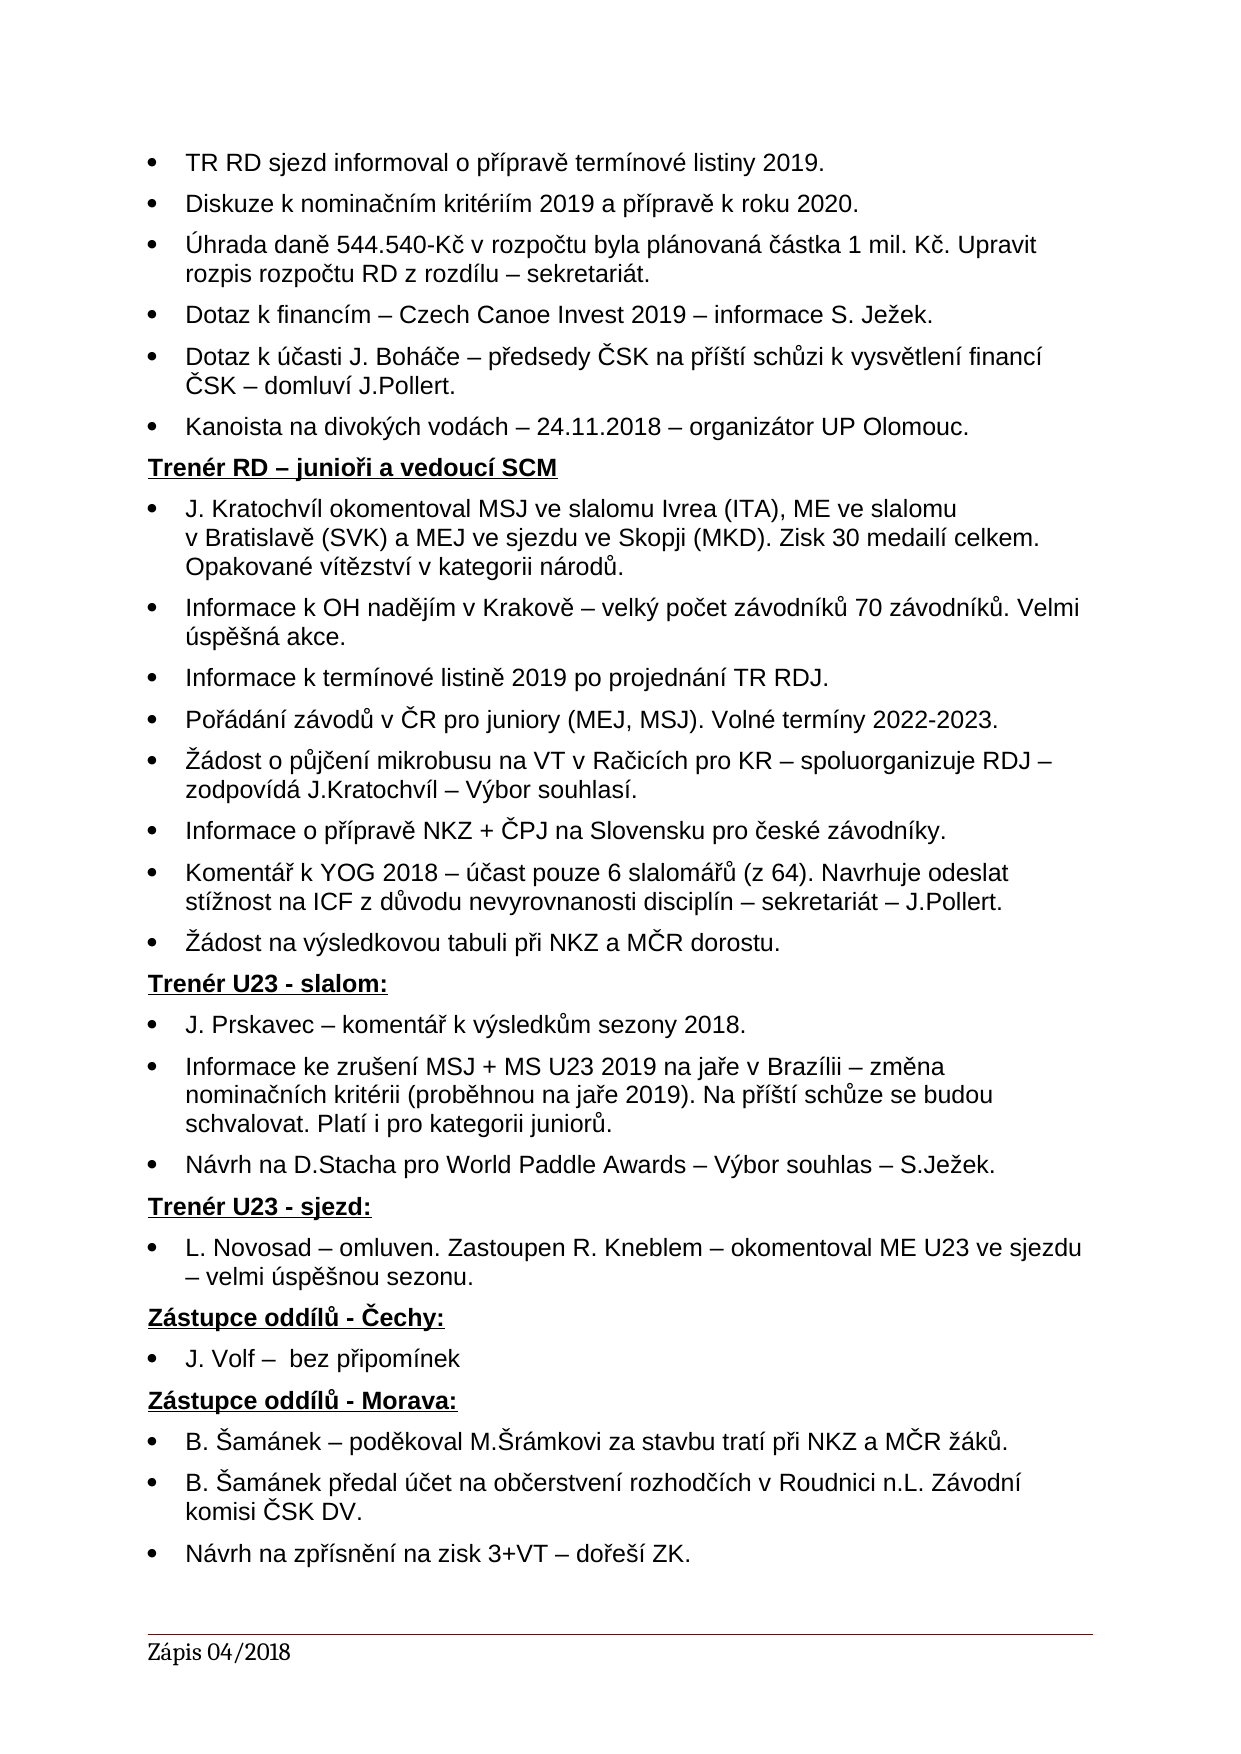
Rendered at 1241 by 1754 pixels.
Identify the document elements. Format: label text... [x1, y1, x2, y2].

list L. Novosad – omluven. Zastoupen R. Kneblem – okomentoval ME U23 ve sjezdu – velmi úspěšnou sezonu. [148, 1233, 1093, 1291]
list TR RD sjezd informoval o přípravě termínové listiny 2019. [148, 148, 1093, 176]
list Návrh na zpřísnění na zisk 3+VT – dořeší ZK. [148, 1538, 1093, 1567]
list J. Prskavec – komentář k výsledkům sezony 2018. [148, 1010, 1093, 1039]
text Trenér U23 - slalom: [148, 969, 1093, 998]
list Dotaz k účasti J. Boháče – předsedy ČSK na příští schůzi k vysvětlení financí ČSK – domluví J.Pollert. [148, 342, 1093, 399]
list B. Šamánek předal účet na občerstvení rozhodčích v Roudnici n.L. Závodní komisi ČSK DV. [148, 1468, 1093, 1526]
list Informace k OH nadějím v Krakově – velký počet závodníků 70 závodníků. Velmi úspěšná akce. [148, 593, 1093, 651]
list B. Šamánek – poděkoval M.Šrámkovi za stavbu tratí při NKZ a MČR žáků. [148, 1427, 1093, 1456]
list J. Kratochvíl okomentoval MSJ ve slalomu Ivrea (ITA), ME ve slalomu v Bratislavě (SVK) a MEJ ve sjezdu ve Skopji (MKD). Zisk 30 medailí celkem. Opakované vítězství v kategorii národů. [148, 494, 1093, 581]
text Trenér U23 - sjezd: [148, 1192, 1093, 1221]
list Kanoista na divokých vodách – 24.11.2018 – organizátor UP Olomouc. [148, 412, 1093, 441]
list Komentář k YOG 2018 – účast pouze 6 slalomářů (z 64). Navrhuje odeslat stížnost na ICF z důvodu nevyrovnanosti disciplín – sekretariát – J.Pollert. [148, 858, 1093, 915]
list Návrh na D.Stacha pro World Paddle Awards – Výbor souhlas – S.Ježek. [148, 1151, 1093, 1179]
text Zástupce oddílů - Morava: [148, 1386, 1093, 1414]
list J. Volf – bez připomínek [148, 1344, 1093, 1373]
list Žádost na výsledkovou tabuli při NKZ a MČR dorostu. [148, 928, 1093, 957]
text Zástupce oddílů - Čechy: [148, 1303, 1093, 1332]
list Informace k termínové listině 2019 po projednání TR RDJ. [148, 663, 1093, 692]
list Informace o přípravě NKZ + ČPJ na Slovensku pro české závodníky. [148, 816, 1093, 845]
list Úhrada daně 544.540-Kč v rozpočtu byla plánovaná částka 1 mil. Kč. Upravit rozpis rozpočtu RD z rozdílu – sekretariát. [148, 230, 1093, 288]
list Diskuze k nominačním kritériím 2019 a přípravě k roku 2020. [148, 189, 1093, 218]
list Informace ke zrušení MSJ + MS U23 2019 na jaře v Brazílii – změna nominačních kritérii (proběhnou na jaře 2019). Na příští schůze se budou schvalovat. Platí i pro kategorii juniorů. [148, 1052, 1093, 1138]
list Pořádání závodů v ČR pro juniory (MEJ, MSJ). Volné termíny 2022-2023. [148, 705, 1093, 734]
text Trenér RD – junioři a vedoucí SCM [148, 453, 1093, 482]
list Dotaz k financím – Czech Canoe Invest 2019 – informace S. Ježek. [148, 300, 1093, 329]
list Žádost o půjčení mikrobusu na VT v Račicích pro KR – spoluorganizuje RDJ – zodpovídá J.Kratochvíl – Výbor souhlasí. [148, 746, 1093, 804]
